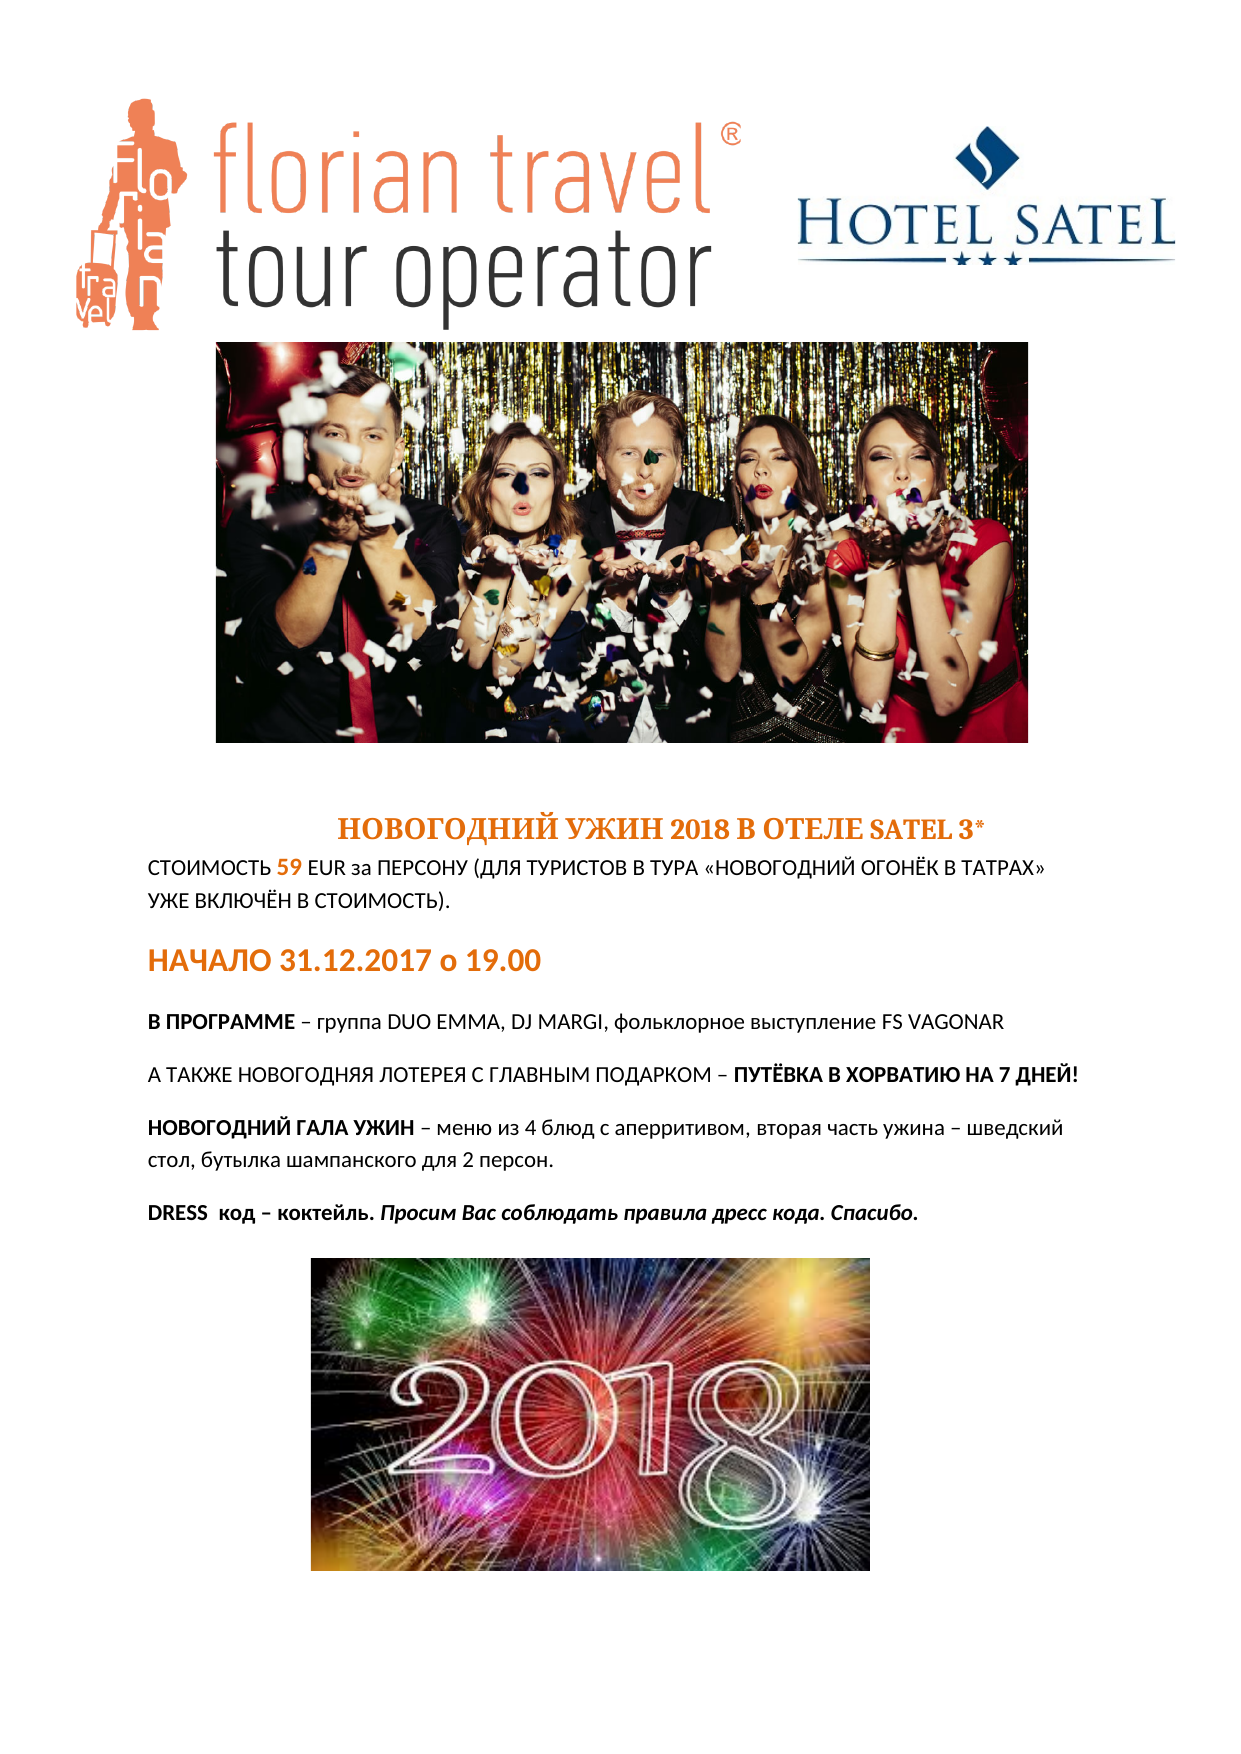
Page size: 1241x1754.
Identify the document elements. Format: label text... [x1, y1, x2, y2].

text А ТАКЖЕ НОВОГОДНЯЯ ЛОТЕРЕЯ С ГЛАВНЫМ ПОДАРКОМ – ПУТЁВКА В ХОРВАТИЮ НА 7 ДНЕЙ! [148, 1060, 1093, 1088]
text СТОИМОСТЬ 59 EUR за ПЕРСОНУ (ДЛЯ ТУРИСТОВ В ТУРА «НОВОГОДНИЙ ОГОНЁК В ТАТРАХ» УЖЕ ВКЛЮЧЁН В СТОИМОСТЬ). [148, 852, 1093, 914]
text В ПРОГРАММЕ – группа DUO EMMA, DJ MARGI, фольклорное выступление FS VAGONAR [148, 1007, 1093, 1035]
picture [310, 1258, 870, 1571]
text НАЧАЛО 31.12.2017 о 19.00 [148, 939, 1093, 980]
text DRESS код – коктейль. Просим Вас соблюдать правила дресс кода. Спасибо. [148, 1198, 1093, 1226]
text НОВОГОДНИЙ ГАЛА УЖИН – меню из 4 блюд с аперритивом, вторая часть ужина – шведский стол, бутылка шампанского для 2 персон. [148, 1113, 1093, 1173]
picture [75, 98, 740, 330]
picture [215, 342, 1029, 743]
subtitle НОВОГОДНИЙ УЖИН 2018 В ОТЕЛЕ SATEL 3* [148, 813, 1093, 847]
picture [796, 126, 1175, 264]
